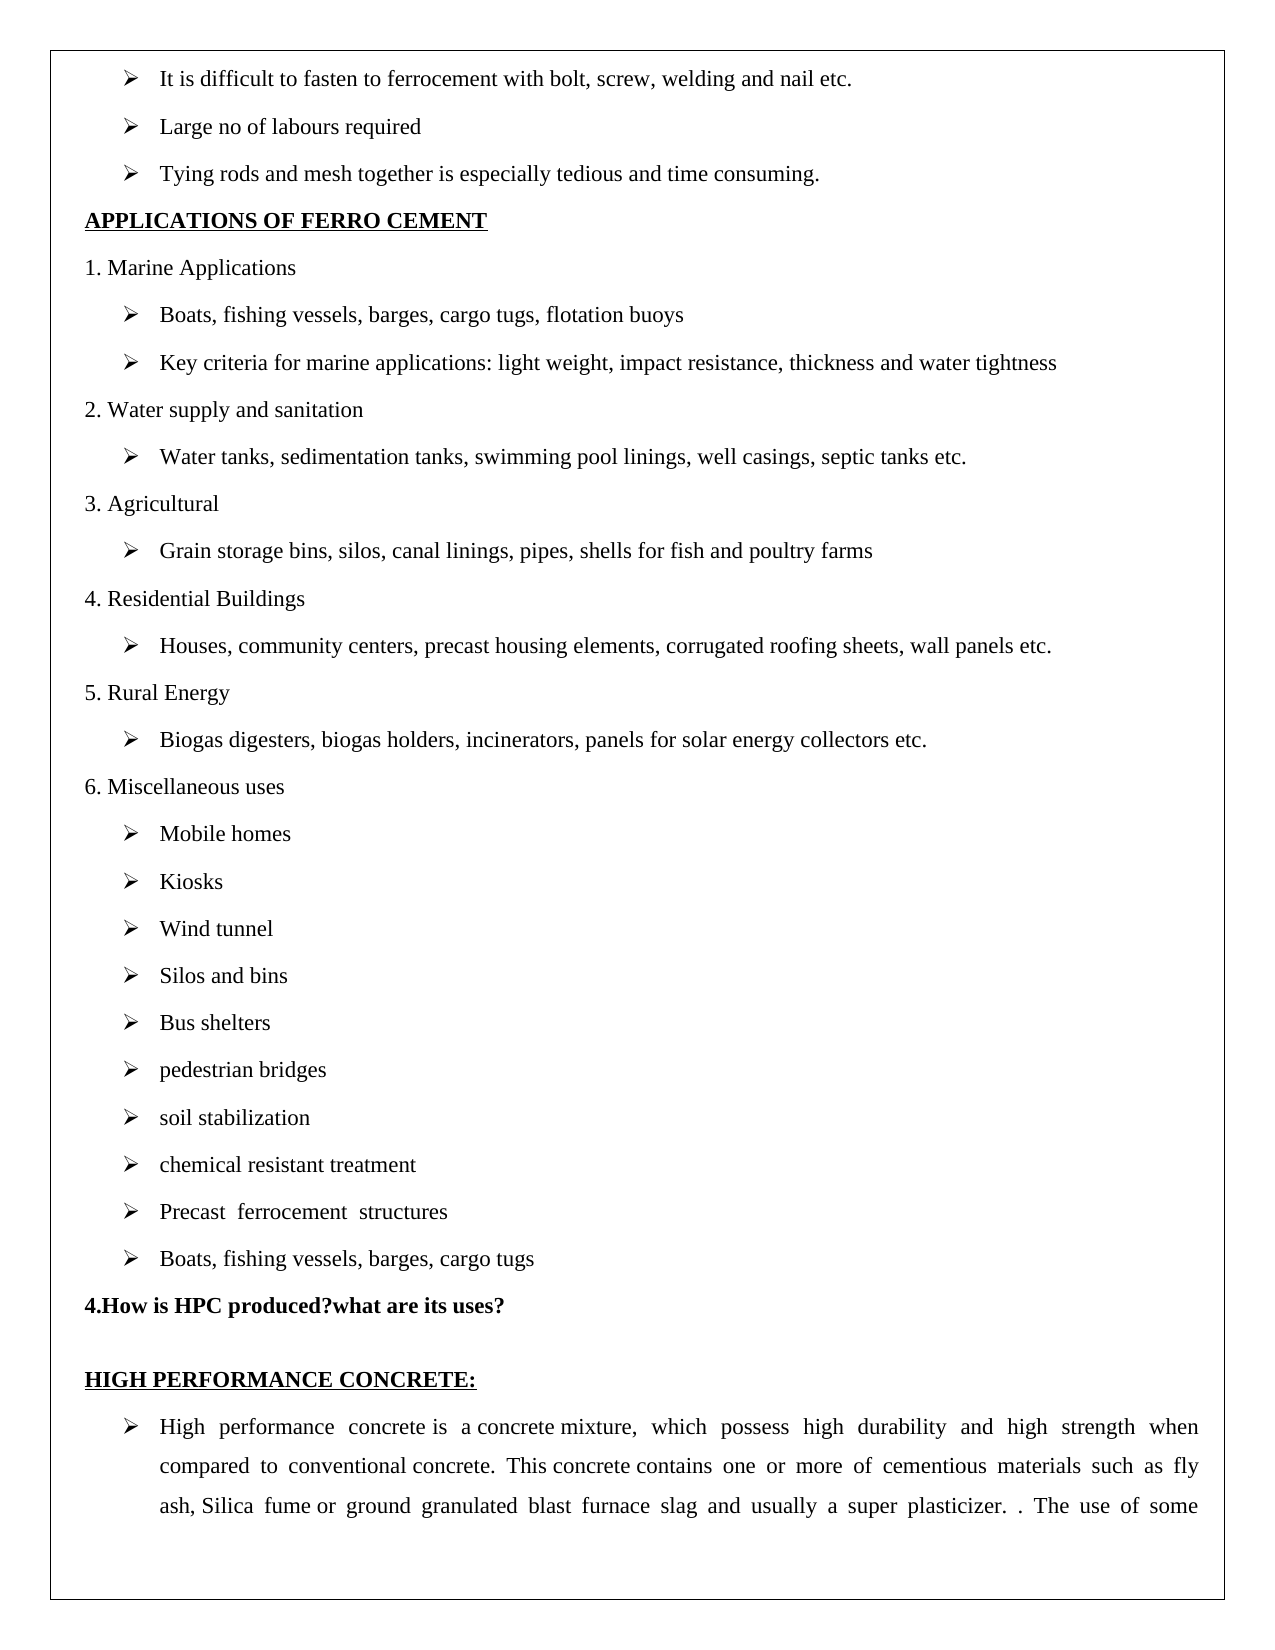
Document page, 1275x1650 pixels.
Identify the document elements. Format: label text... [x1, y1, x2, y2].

text 1. Marine Applications [84, 254, 1200, 281]
list chemical resistant treatment [122, 1151, 1200, 1177]
list Kiosks [122, 868, 1200, 894]
text 2. Water supply and sanitation [84, 396, 1200, 422]
text APPLICATIONS OF FERRO CEMENT [84, 207, 1200, 233]
list Boats, fishing vessels, barges, cargo tugs [122, 1245, 1200, 1272]
text 4. Residential Buildings [84, 584, 1200, 611]
text 6. Miscellaneous uses [84, 773, 1200, 800]
text HIGH PERFORMANCE CONCRETE: [84, 1366, 1200, 1392]
list Precast ferrocement structures [122, 1198, 1200, 1224]
list Grain storage bins, silos, canal linings, pipes, shells for fish and poultry farms [122, 537, 1200, 564]
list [122, 1413, 1200, 1518]
list soil stabilization [122, 1104, 1200, 1130]
list Wind tunnel [122, 915, 1200, 941]
list Silos and bins [122, 962, 1200, 988]
text 4.How is HPC produced?what are its uses? [84, 1292, 1200, 1319]
list Large no of labours required [122, 113, 1200, 139]
list Mobile homes [122, 821, 1200, 847]
list pedestrian bridges [122, 1056, 1200, 1083]
list Boats, fishing vessels, barges, cargo tugs, flotation buoys [122, 301, 1200, 328]
list Bus shelters [122, 1009, 1200, 1036]
list Houses, community centers, precast housing elements, corrugated roofing sheets, wall panels etc. [122, 632, 1200, 658]
list Water tanks, sedimentation tanks, swimming pool linings, well casings, septic tanks etc. [122, 443, 1200, 469]
list Biogas digesters, biogas holders, incinerators, panels for solar energy collectors etc. [122, 726, 1200, 752]
list It is difficult to fasten to ferrocement with bolt, screw, welding and nail etc. [122, 66, 1200, 92]
list Tying rods and mesh together is especially tedious and time consuming. [122, 160, 1200, 186]
text 5. Rural Energy [84, 679, 1200, 705]
text 3. Agricultural [84, 490, 1200, 517]
list Key criteria for marine applications: light weight, impact resistance, thickness and water tightness [122, 349, 1200, 375]
